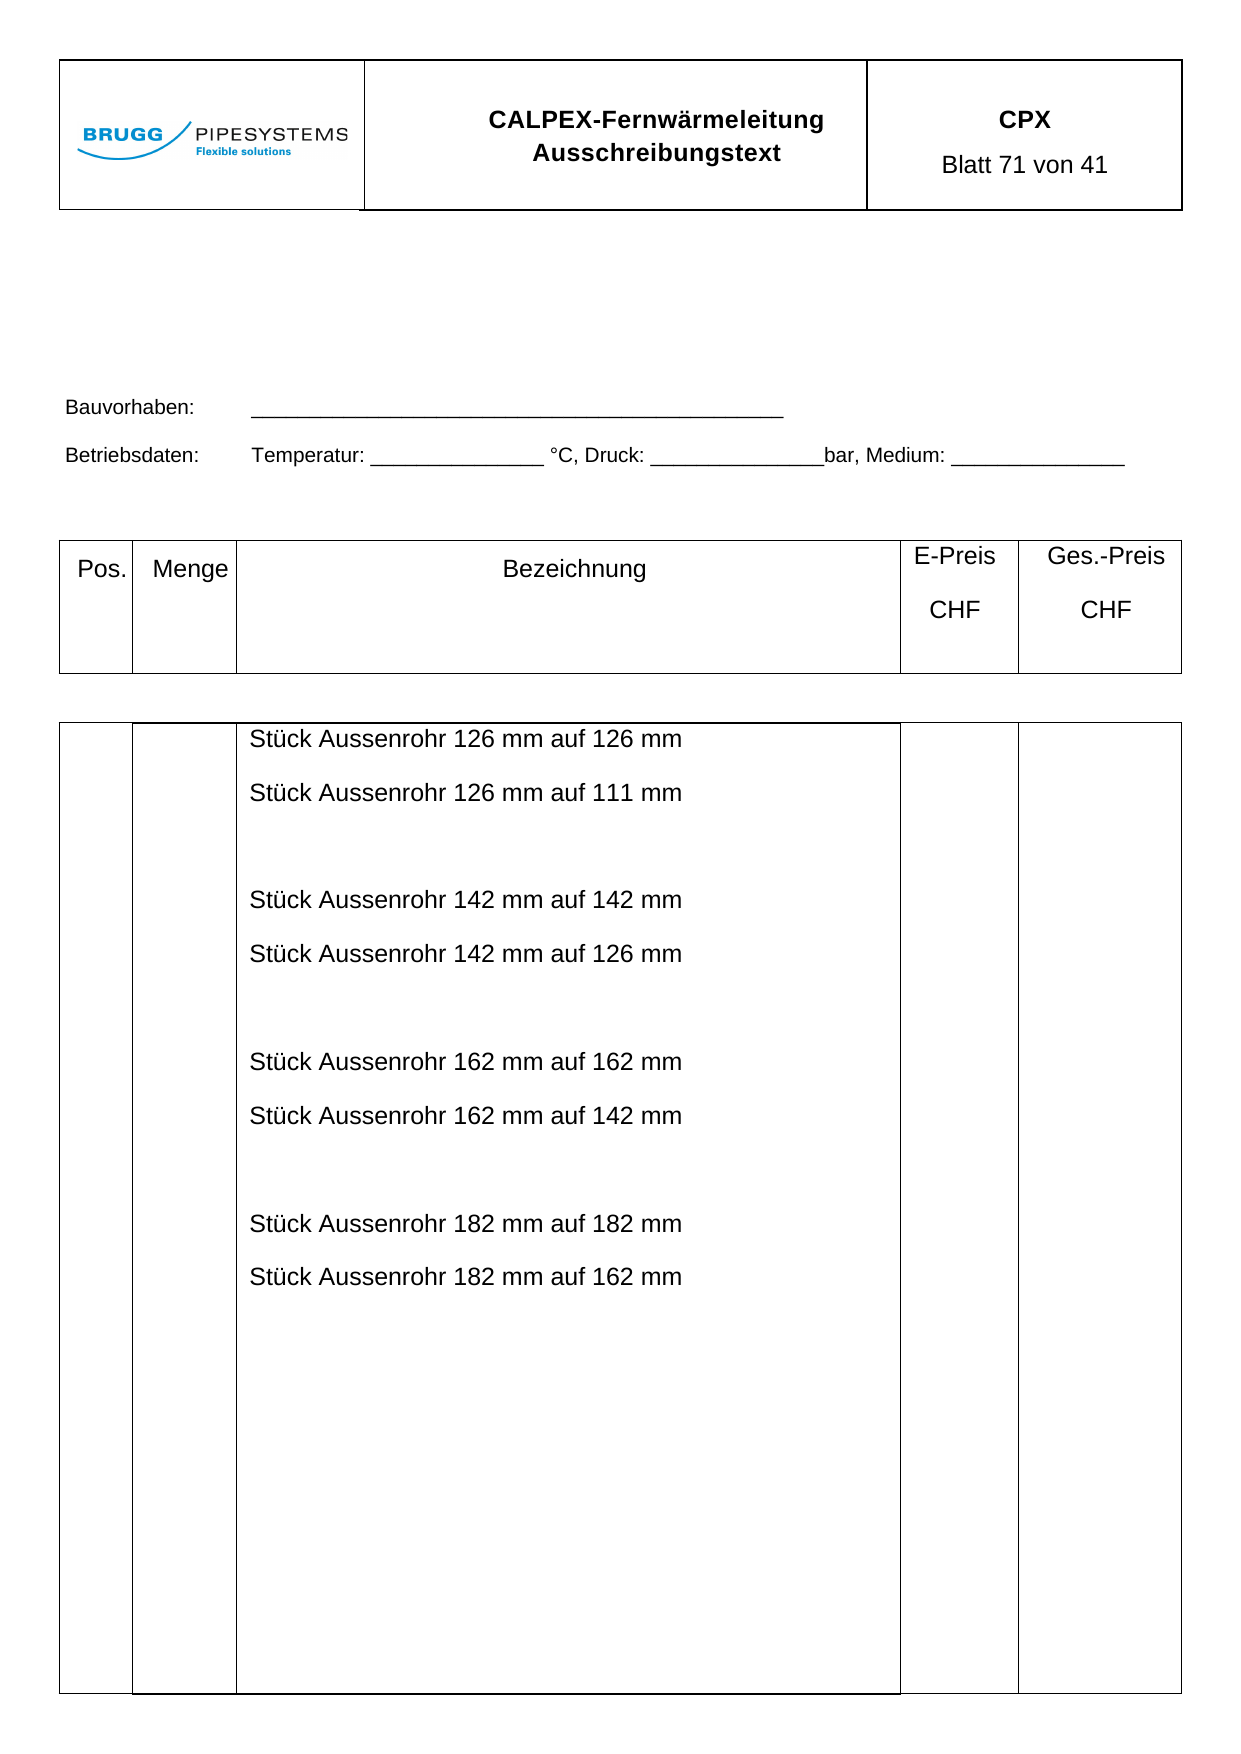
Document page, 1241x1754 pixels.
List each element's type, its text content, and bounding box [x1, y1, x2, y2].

table_cell [1019, 723, 1181, 1693]
picture [135, 121, 348, 160]
table_cell [901, 723, 1018, 1693]
picture [77, 151, 102, 160]
picture [77, 121, 189, 157]
table_cell [60, 723, 132, 1693]
table_cell [133, 724, 236, 1693]
